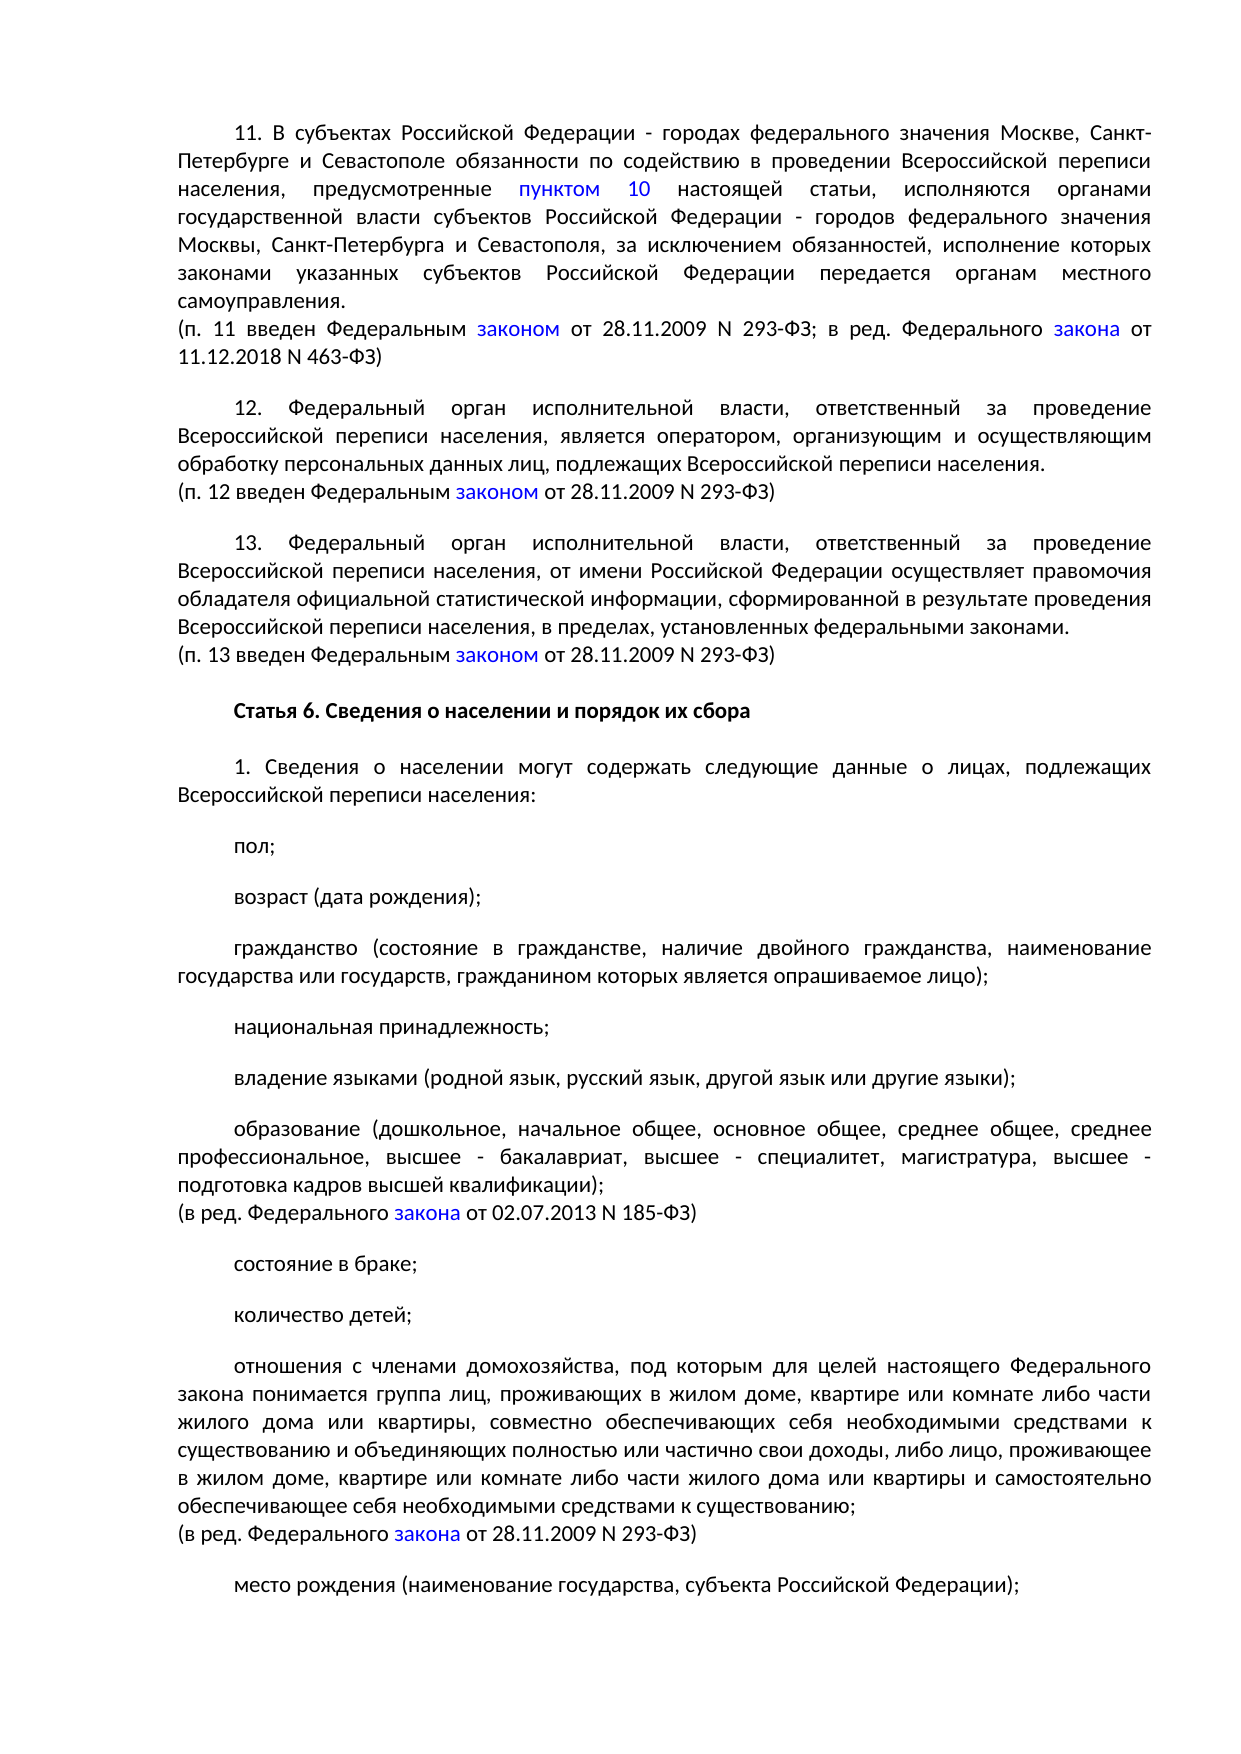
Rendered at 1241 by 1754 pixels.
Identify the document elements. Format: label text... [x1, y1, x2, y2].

text (п. 12 введен Федеральным законом от 28.11.2009 N 293-ФЗ) [177, 477, 1152, 505]
text место рождения (наименование государства, субъекта Российской Федерации); [177, 1570, 1152, 1598]
text владение языками (родной язык, русский язык, другой язык или другие языки); [177, 1063, 1152, 1091]
text (в ред. Федерального закона от 28.11.2009 N 293-ФЗ) [177, 1519, 1152, 1547]
text отношения с членами домохозяйства, под которым для целей настоящего Федерального закона понимается группа лиц, проживающих в жилом доме, квартире или комнате либо части жилого дома или квартиры, совместно обеспечивающих себя необходимыми средствами к существованию и объединяющих полностью или частично свои доходы, либо лицо, проживающее в жилом доме, квартире или комнате либо части жилого дома или квартиры и самостоятельно обеспечивающее себя необходимыми средствами к существованию; [177, 1351, 1152, 1519]
text 11. В субъектах Российской Федерации - городах федерального значения Москве, Санкт-Петербурге и Севастополе обязанности по содействию в проведении Всероссийской переписи населения, предусмотренные пунктом 10 настоящей статьи, исполняются органами государственной власти субъектов Российской Федерации - городов федерального значения Москвы, Санкт-Петербурга и Севастополя, за исключением обязанностей, исполнение которых законами указанных субъектов Российской Федерации передается органам местного самоуправления. [177, 118, 1152, 314]
text количество детей; [177, 1300, 1152, 1328]
text (в ред. Федерального закона от 02.07.2013 N 185-ФЗ) [177, 1198, 1152, 1226]
text пол; [177, 831, 1152, 859]
text гражданство (состояние в гражданстве, наличие двойного гражданства, наименование государства или государств, гражданином которых является опрашиваемое лицо); [177, 933, 1152, 989]
text (п. 13 введен Федеральным законом от 28.11.2009 N 293-ФЗ) [177, 640, 1152, 668]
text 12. Федеральный орган исполнительной власти, ответственный за проведение Всероссийской переписи населения, является оператором, организующим и осуществляющим обработку персональных данных лиц, подлежащих Всероссийской переписи населения. [177, 393, 1152, 477]
text 13. Федеральный орган исполнительной власти, ответственный за проведение Всероссийской переписи населения, от имени Российской Федерации осуществляет правомочия обладателя официальной статистической информации, сформированной в результате проведения Всероссийской переписи населения, в пределах, установленных федеральными законами. [177, 528, 1152, 640]
text образование (дошкольное, начальное общее, основное общее, среднее общее, среднее профессиональное, высшее - бакалавриат, высшее - специалитет, магистратура, высшее - подготовка кадров высшей квалификации); [177, 1114, 1152, 1198]
text 1. Сведения о населении могут содержать следующие данные о лицах, подлежащих Всероссийской переписи населения: [177, 752, 1152, 808]
text (п. 11 введен Федеральным законом от 28.11.2009 N 293-ФЗ; в ред. Федерального закона от 11.12.2018 N 463-ФЗ) [177, 314, 1152, 370]
text возраст (дата рождения); [177, 882, 1152, 910]
title Статья 6. Сведения о населении и порядок их сбора [177, 696, 1152, 724]
text состояние в браке; [177, 1249, 1152, 1277]
text национальная принадлежность; [177, 1012, 1152, 1040]
